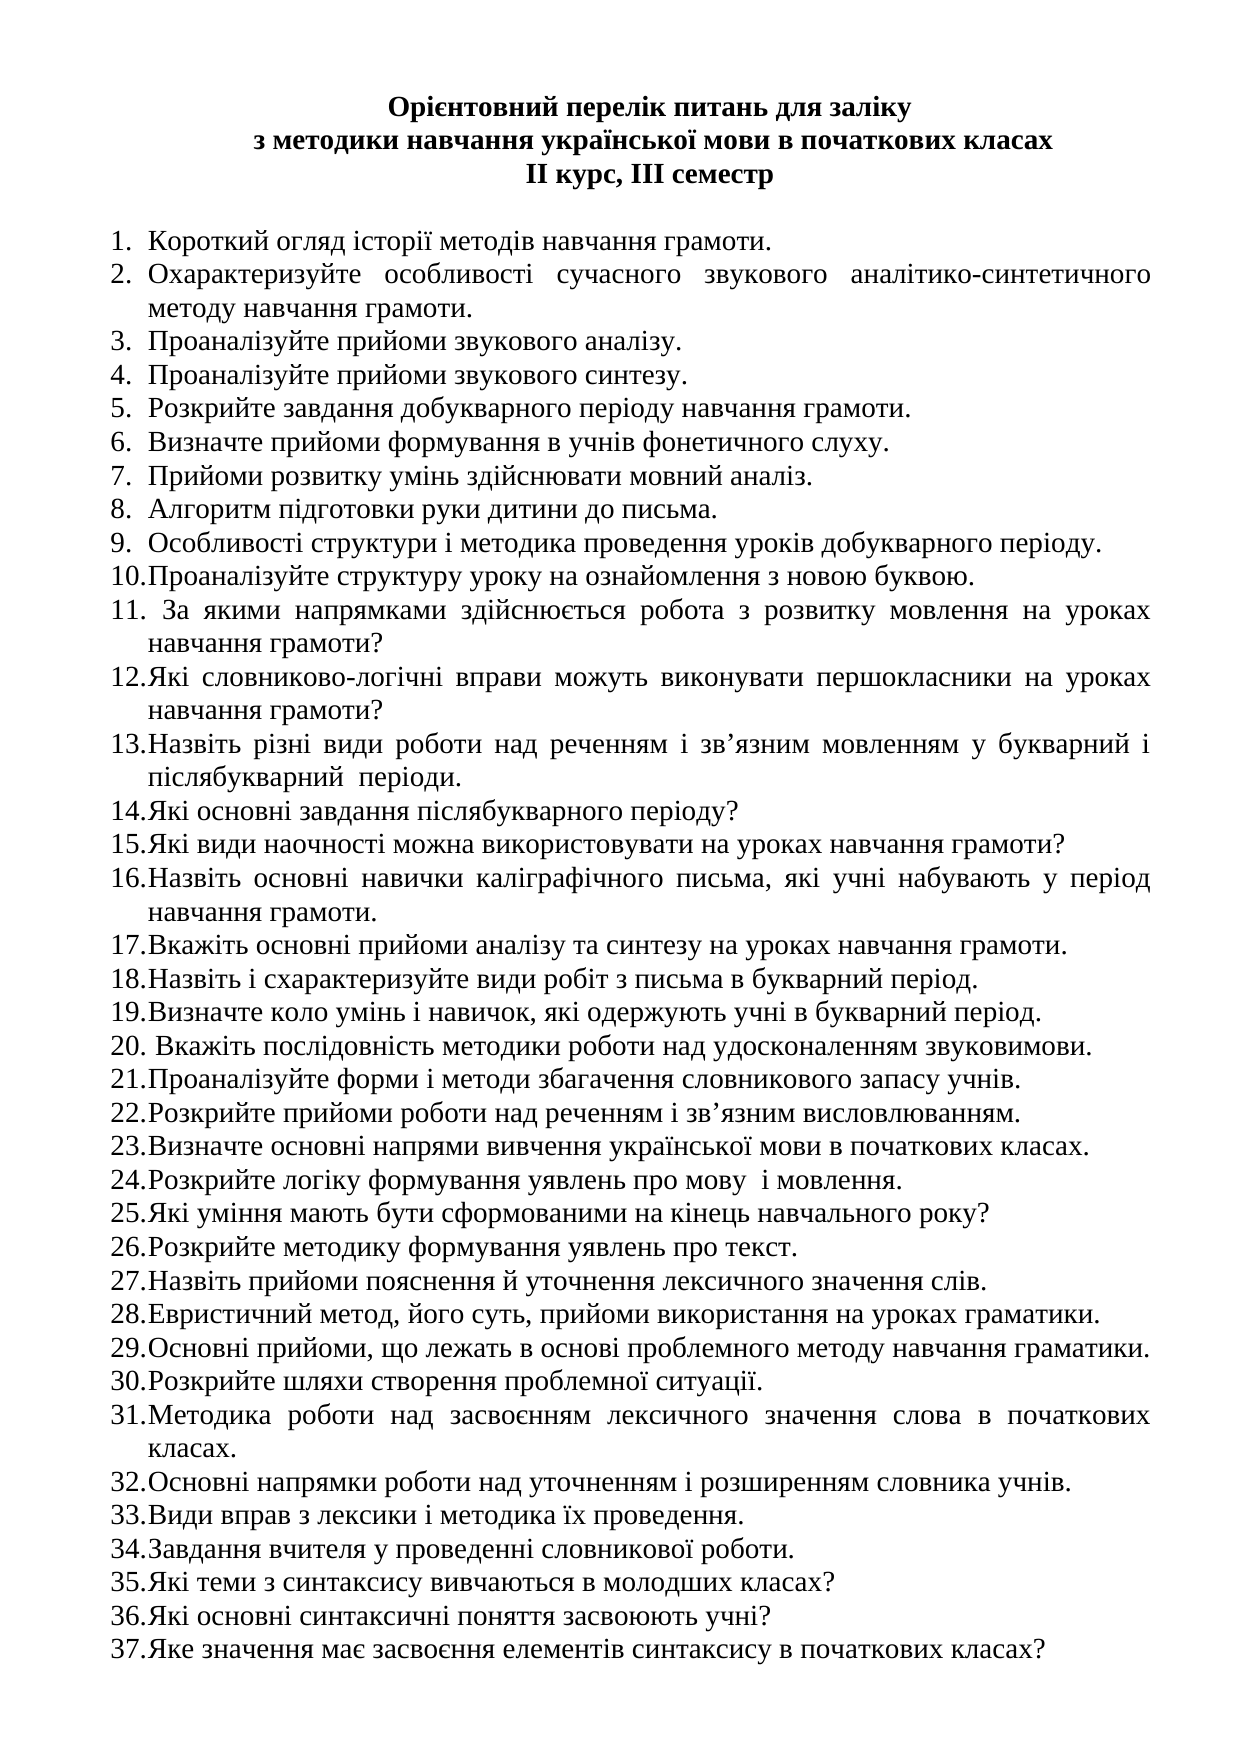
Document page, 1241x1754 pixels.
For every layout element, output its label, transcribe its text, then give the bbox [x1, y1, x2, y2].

list Розкрийте методику формування уявлень про текст. [110, 1229, 1152, 1263]
list Назвіть і схарактеризуйте види робіт з письма в букварний період. [110, 961, 1152, 994]
list Розкрийте прийоми роботи над реченням і зв’язним висловлюванням. [110, 1095, 1152, 1128]
list Короткий огляд історії методів навчання грамоти. [110, 223, 1152, 256]
list Які види наочності можна використовувати на уроках навчання грамоти? [110, 827, 1152, 860]
list Проаналізуйте форми і методи збагачення словникового запасу учнів. [110, 1061, 1152, 1095]
list Визначте коло умінь і навичок, які одержують учні в букварний період. [110, 994, 1152, 1028]
list Основні напрямки роботи над уточненням і розширенням словника учнів. [110, 1464, 1152, 1497]
list Які теми з синтаксису вивчаються в молодших класах? [110, 1564, 1205, 1598]
list Евристичний метод, його суть, прийоми використання на уроках граматики. [110, 1296, 1152, 1330]
list Розкрийте шляхи створення проблемної ситуації. [110, 1363, 1152, 1397]
list Вкажіть послідовність методики роботи над удосконаленням звуковимови. [110, 1028, 1152, 1061]
list Розкрийте завдання добукварного періоду навчання грамоти. [110, 391, 1152, 424]
list Методика роботи над засвоєнням лексичного значення слова в початкових класах. [110, 1397, 1152, 1464]
list Які словниково-логічні вправи можуть виконувати першокласники на уроках навчання грамоти? [110, 659, 1152, 726]
list Яке значення має засвоєння елементів синтаксису в початкових класах? [110, 1632, 1205, 1665]
list Вкажіть основні прийоми аналізу та синтезу на уроках навчання грамоти. [110, 927, 1152, 961]
list Розкрийте логіку формування уявлень про мову і мовлення. [110, 1162, 1152, 1196]
list Які основні синтаксичні поняття засвоюють учні? [110, 1598, 1205, 1632]
list Проаналізуйте прийоми звукового аналізу. [110, 323, 1152, 357]
list Проаналізуйте структуру уроку на ознайомлення з новою буквою. [110, 558, 1152, 592]
text Орієнтовний перелік питань для заліку [148, 89, 1152, 122]
list Назвіть різні види роботи над реченням і зв’язним мовленням у букварний і післябукварний періоди. [110, 726, 1152, 793]
list Назвіть основні навички каліграфічного письма, які учні набувають у період навчання грамоти. [110, 860, 1152, 927]
list Види вправ з лексики і методика їх проведення. [110, 1497, 1152, 1531]
text з методики навчання української мови в початкових класах [148, 122, 1152, 156]
list Особливості структури і методика проведення уроків добукварного періоду. [110, 525, 1152, 558]
list Визначте прийоми формування в учнів фонетичного слуху. [110, 424, 1152, 458]
list Завдання вчителя у проведенні словникової роботи. [110, 1531, 1152, 1564]
list Проаналізуйте прийоми звукового синтезу. [110, 357, 1152, 391]
list Алгоритм підготовки руки дитини до письма. [110, 491, 1152, 525]
list Основні прийоми, що лежать в основі проблемного методу навчання граматики. [110, 1330, 1152, 1363]
text ІІ курс, ІІІ семестр [148, 156, 1152, 189]
list Які основні завдання післябукварного періоду? [110, 793, 1152, 827]
list Визначте основні напрями вивчення української мови в початкових класах. [110, 1128, 1152, 1162]
list Прийоми розвитку умінь здійснювати мовний аналіз. [110, 458, 1152, 491]
list Які уміння мають бути сформованими на кінець навчального року? [110, 1196, 1152, 1229]
list Охарактеризуйте особливості сучасного звукового аналітико-синтетичного методу навчання грамоти. [110, 256, 1152, 323]
list За якими напрямками здійснюється робота з розвитку мовлення на уроках навчання грамоти? [110, 592, 1152, 659]
list Назвіть прийоми пояснення й уточнення лексичного значення слів. [110, 1263, 1152, 1296]
